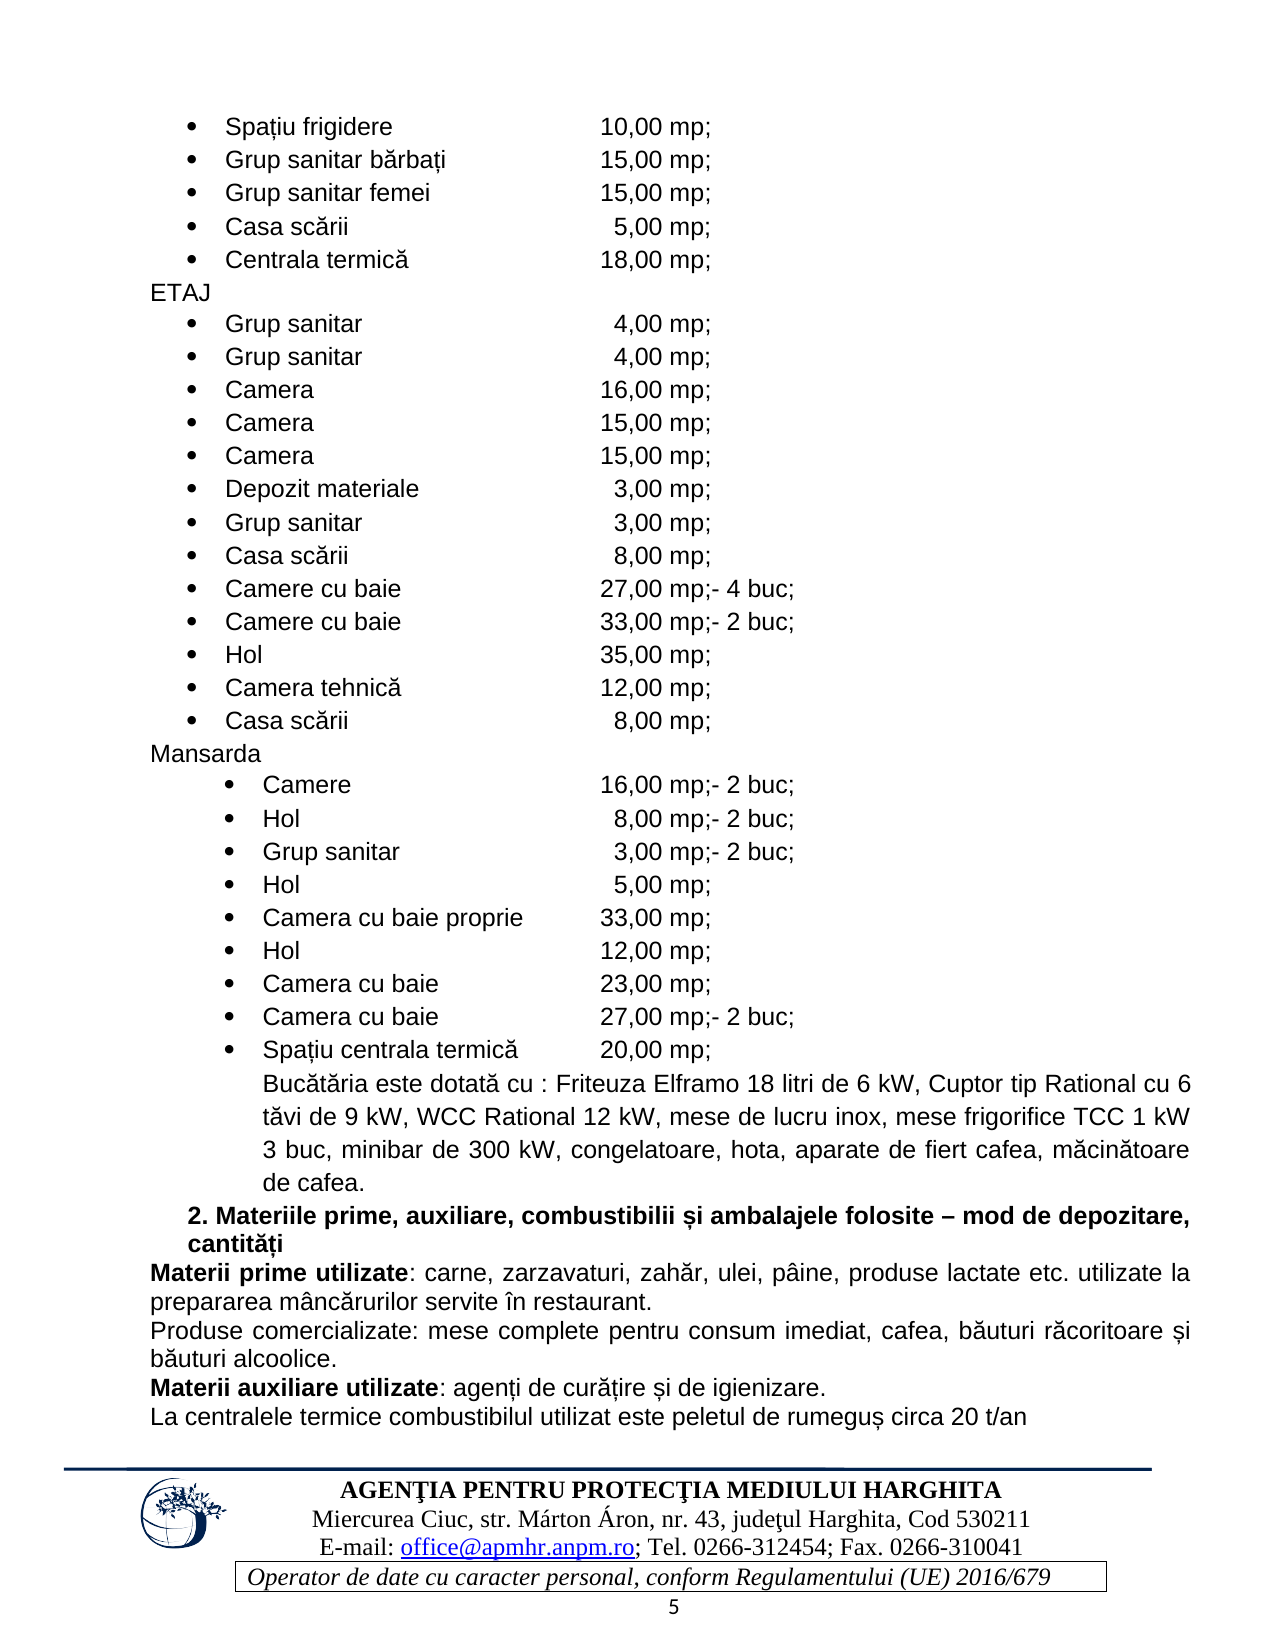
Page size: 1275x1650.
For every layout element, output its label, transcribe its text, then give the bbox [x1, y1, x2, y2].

list Grup sanitar 3,00 mp; [187, 508, 1192, 536]
text ETAJ [150, 278, 1192, 307]
list Camera tehnică 12,00 mp; [187, 673, 1192, 702]
list Depozit materiale 3,00 mp; [187, 474, 1192, 503]
list Camere cu baie 33,00 mp;- 2 buc; [187, 607, 1192, 636]
list Hol 8,00 mp;- 2 buc; [225, 804, 1192, 832]
list Camera 15,00 mp; [187, 441, 1192, 470]
list Grup sanitar femei 15,00 mp; [187, 178, 1192, 207]
list Hol 35,00 mp; [187, 640, 1192, 669]
list Grup sanitar 4,00 mp; [187, 342, 1192, 371]
text La centralele termice combustibilul utilizat este peletul de rumeguș circa 20 t/an [150, 1402, 1192, 1431]
list Camere 16,00 mp;- 2 buc; [225, 771, 1192, 799]
list Camere cu baie 27,00 mp;- 4 buc; [187, 574, 1192, 603]
list Camera cu baie 23,00 mp; [225, 969, 1192, 998]
list Spațiu centrala termică 20,00 mp; [225, 1036, 1192, 1064]
list Bucătăria este dotată cu : Friteuza Elframo 18 litri de 6 kW, Cuptor tip Rational cu 6 tăvi de 9 kW, WCC Rational 12 kW, mese de lucru inox, mese frigorifice TCC 1 kW 3 buc, minibar de 300 kW, congelatoare, hota, aparate de fiert cafea, măcinătoare de cafea. [262, 1069, 1192, 1196]
list Grup sanitar 3,00 mp;- 2 buc; [225, 837, 1192, 866]
list Hol 12,00 mp; [225, 936, 1192, 965]
list Casa scării 8,00 mp; [187, 706, 1192, 735]
list Camera 15,00 mp; [187, 408, 1192, 437]
list Hol 5,00 mp; [225, 870, 1192, 899]
list Casa scării 5,00 mp; [187, 212, 1192, 240]
list Grup sanitar bărbați 15,00 mp; [187, 145, 1192, 174]
subtitle 2. Materiile prime, auxiliare, combustibilii și ambalajele folosite – mod de depozitare, cantități [187, 1201, 1192, 1258]
text Produse comercializate: mese complete pentru consum imediat, cafea, băuturi răcoritoare și băuturi alcoolice. [150, 1316, 1192, 1373]
list Camera cu baie proprie 33,00 mp; [225, 903, 1192, 932]
list Camera cu baie 27,00 mp;- 2 buc; [225, 1002, 1192, 1031]
list Camera 16,00 mp; [187, 375, 1192, 404]
list Grup sanitar 4,00 mp; [187, 309, 1192, 338]
list Centrala termică 18,00 mp; [187, 245, 1192, 273]
text Mansarda [150, 739, 1192, 768]
text Materii prime utilizate: carne, zarzavaturi, zahăr, ulei, pâine, produse lactate etc. utilizate la prepararea mâncărurilor servite în restaurant. [150, 1258, 1192, 1316]
list Spațiu frigidere 10,00 mp; [187, 112, 1192, 141]
text Materii auxiliare utilizate: agenți de curățire și de igienizare. [150, 1373, 1192, 1402]
list Casa scării 8,00 mp; [187, 541, 1192, 569]
